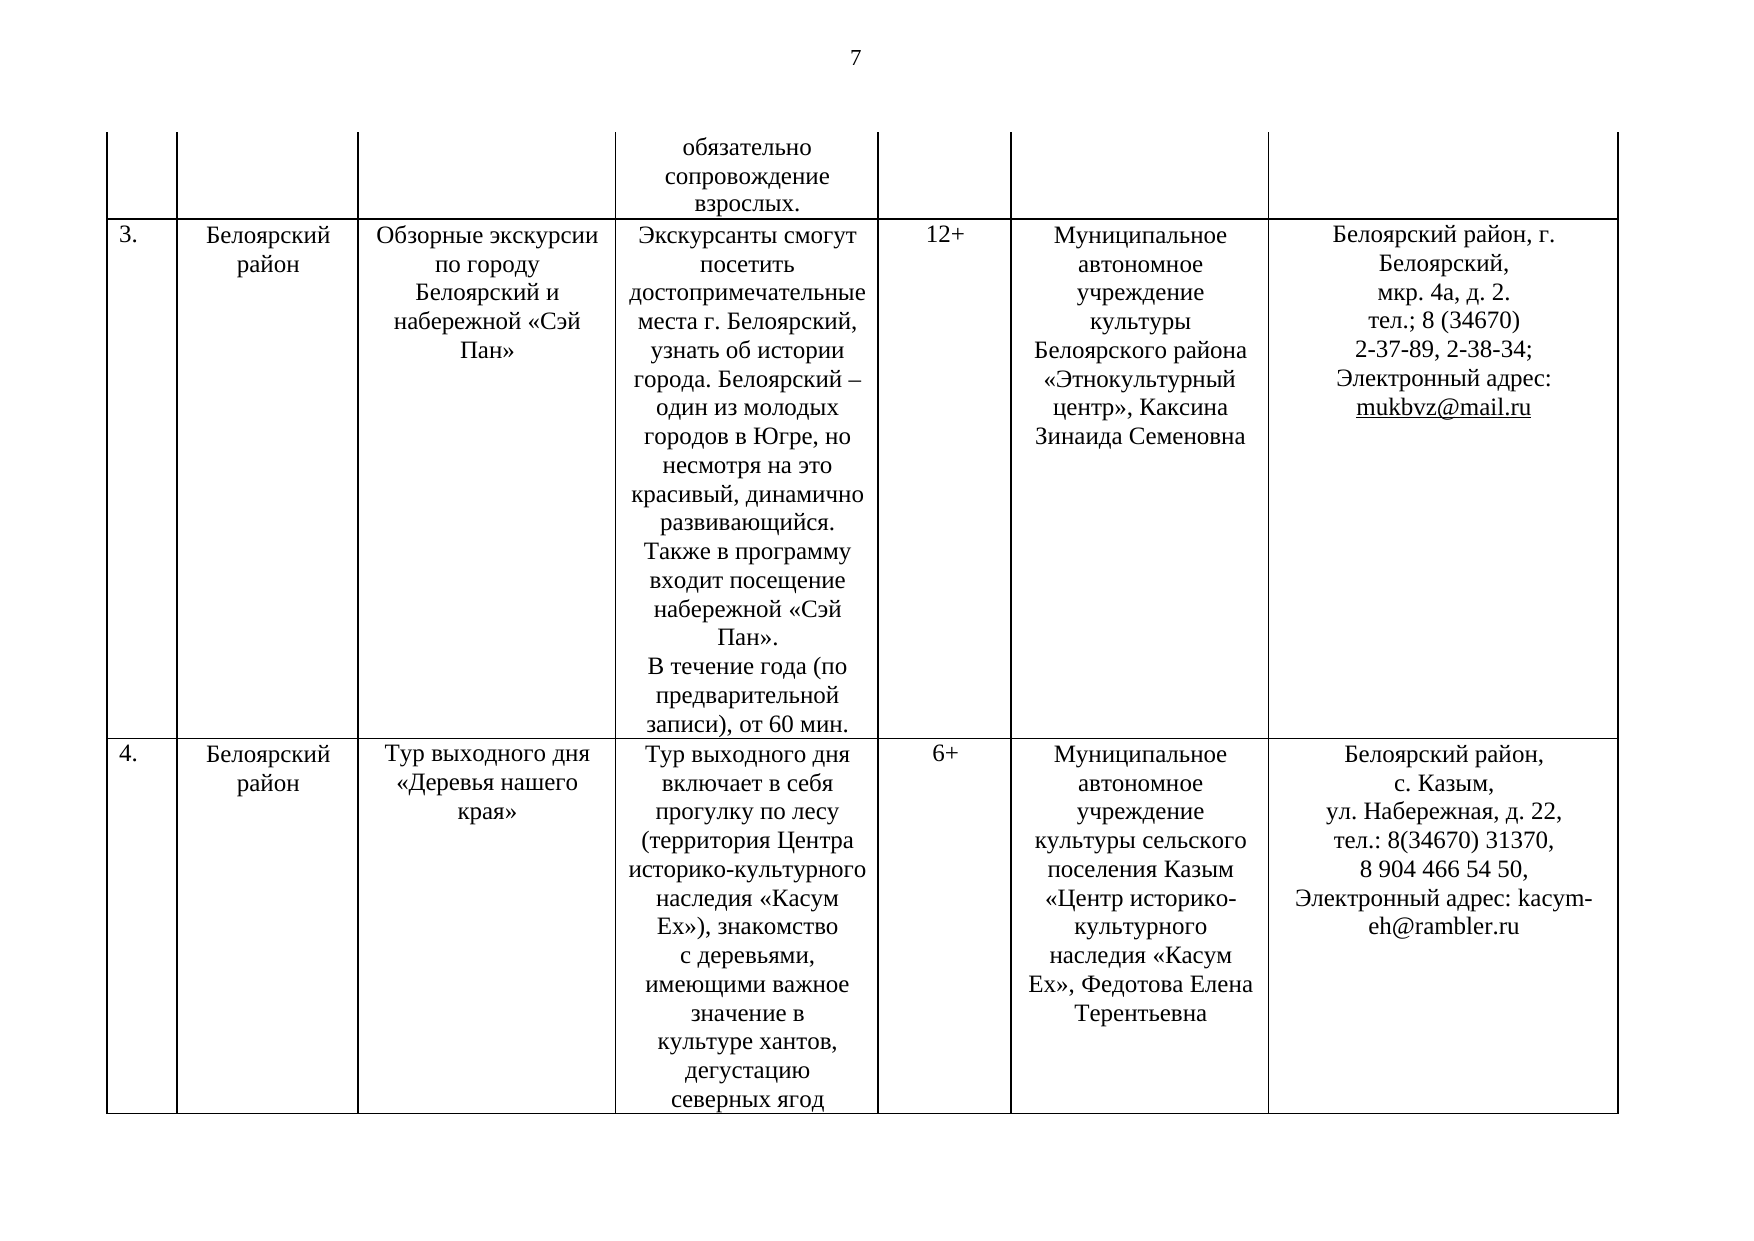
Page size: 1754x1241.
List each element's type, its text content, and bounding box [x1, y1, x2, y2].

table_cell Тур выходного дня включает в себя прогулку по лесу (территория Центра историко-культурного наследия «Касум Ех»), знакомство с деревьями, имеющими важное значение в культуре хантов, дегустацию северных ягод [616, 739, 877, 1113]
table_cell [1012, 739, 1268, 1113]
table_header [108, 132, 176, 218]
table_header обязательно сопровождение взрослых. [616, 132, 877, 218]
table_header [1012, 132, 1268, 218]
table_header [178, 132, 357, 218]
table_cell 4. [108, 739, 176, 1113]
table_header [1269, 132, 1617, 218]
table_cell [1269, 739, 1617, 1113]
table_cell Обзорные экскурсии по городу Белоярский и набережной «Сэй Пан» [359, 220, 615, 737]
table_cell Белоярский район [178, 739, 357, 1113]
table_cell Муниципальное автономное учреждение культуры Белоярского района «Этнокультурный центр», Каксина Зинаида Семеновна [1012, 220, 1268, 737]
table_cell 3. [108, 220, 176, 737]
table_header [879, 132, 1010, 218]
table_header [359, 132, 615, 218]
table_cell Белоярский район, г. Белоярский, мкр. 4а, д. 2. тел.; 8 (34670) 2-37-89, 2-38-34; Электронный адрес: mukbvz@mail.ru [1269, 220, 1617, 737]
table_cell 12+ [879, 220, 1010, 737]
table_cell 6+ [879, 739, 1010, 1113]
table_cell Экскурсанты смогут посетить достопримечательные места г. Белоярский, узнать об истории города. Белоярский – один из молодых городов в Югре, но несмотря на это красивый, динамично развивающийся. Также в программу входит посещение набережной «Сэй Пан». В течение года (по предварительной записи), от 60 мин. [616, 220, 877, 737]
table_cell Тур выходного дня «Деревья нашего края» [359, 739, 615, 1113]
table_cell Белоярский район [178, 220, 357, 737]
